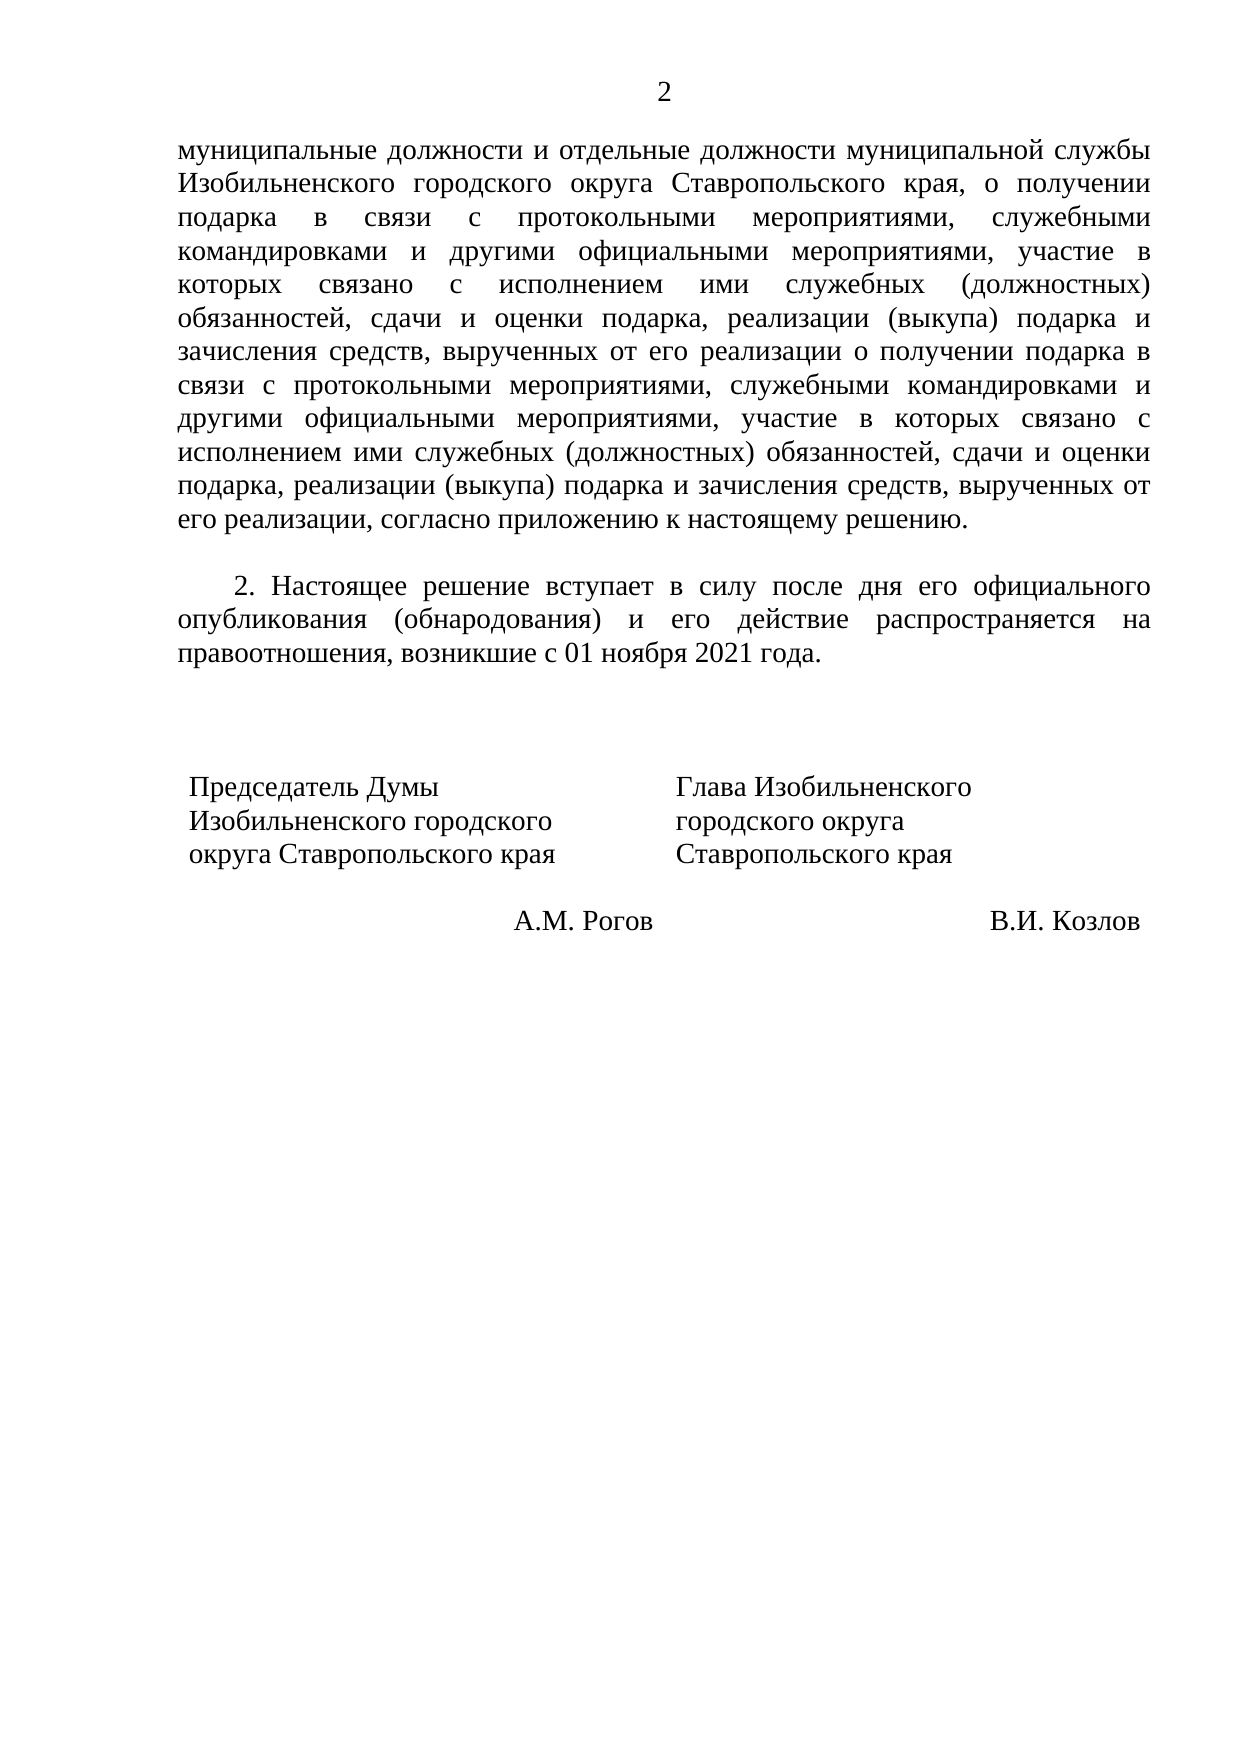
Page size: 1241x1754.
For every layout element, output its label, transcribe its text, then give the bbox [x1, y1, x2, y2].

table_header Председатель Думы Изобильненского городского округа Ставропольского края А.М. Рогов [177, 769, 664, 971]
table_header Глава Изобильненского городского округа Ставропольского края В.И. Козлов [664, 769, 1152, 971]
text 2. Настоящее решение вступает в силу после дня его официального опубликования (обнародования) и его действие распространяется на правоотношения, возникшие с 01 ноября 2021 года. [177, 568, 1152, 669]
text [177, 132, 1152, 534]
